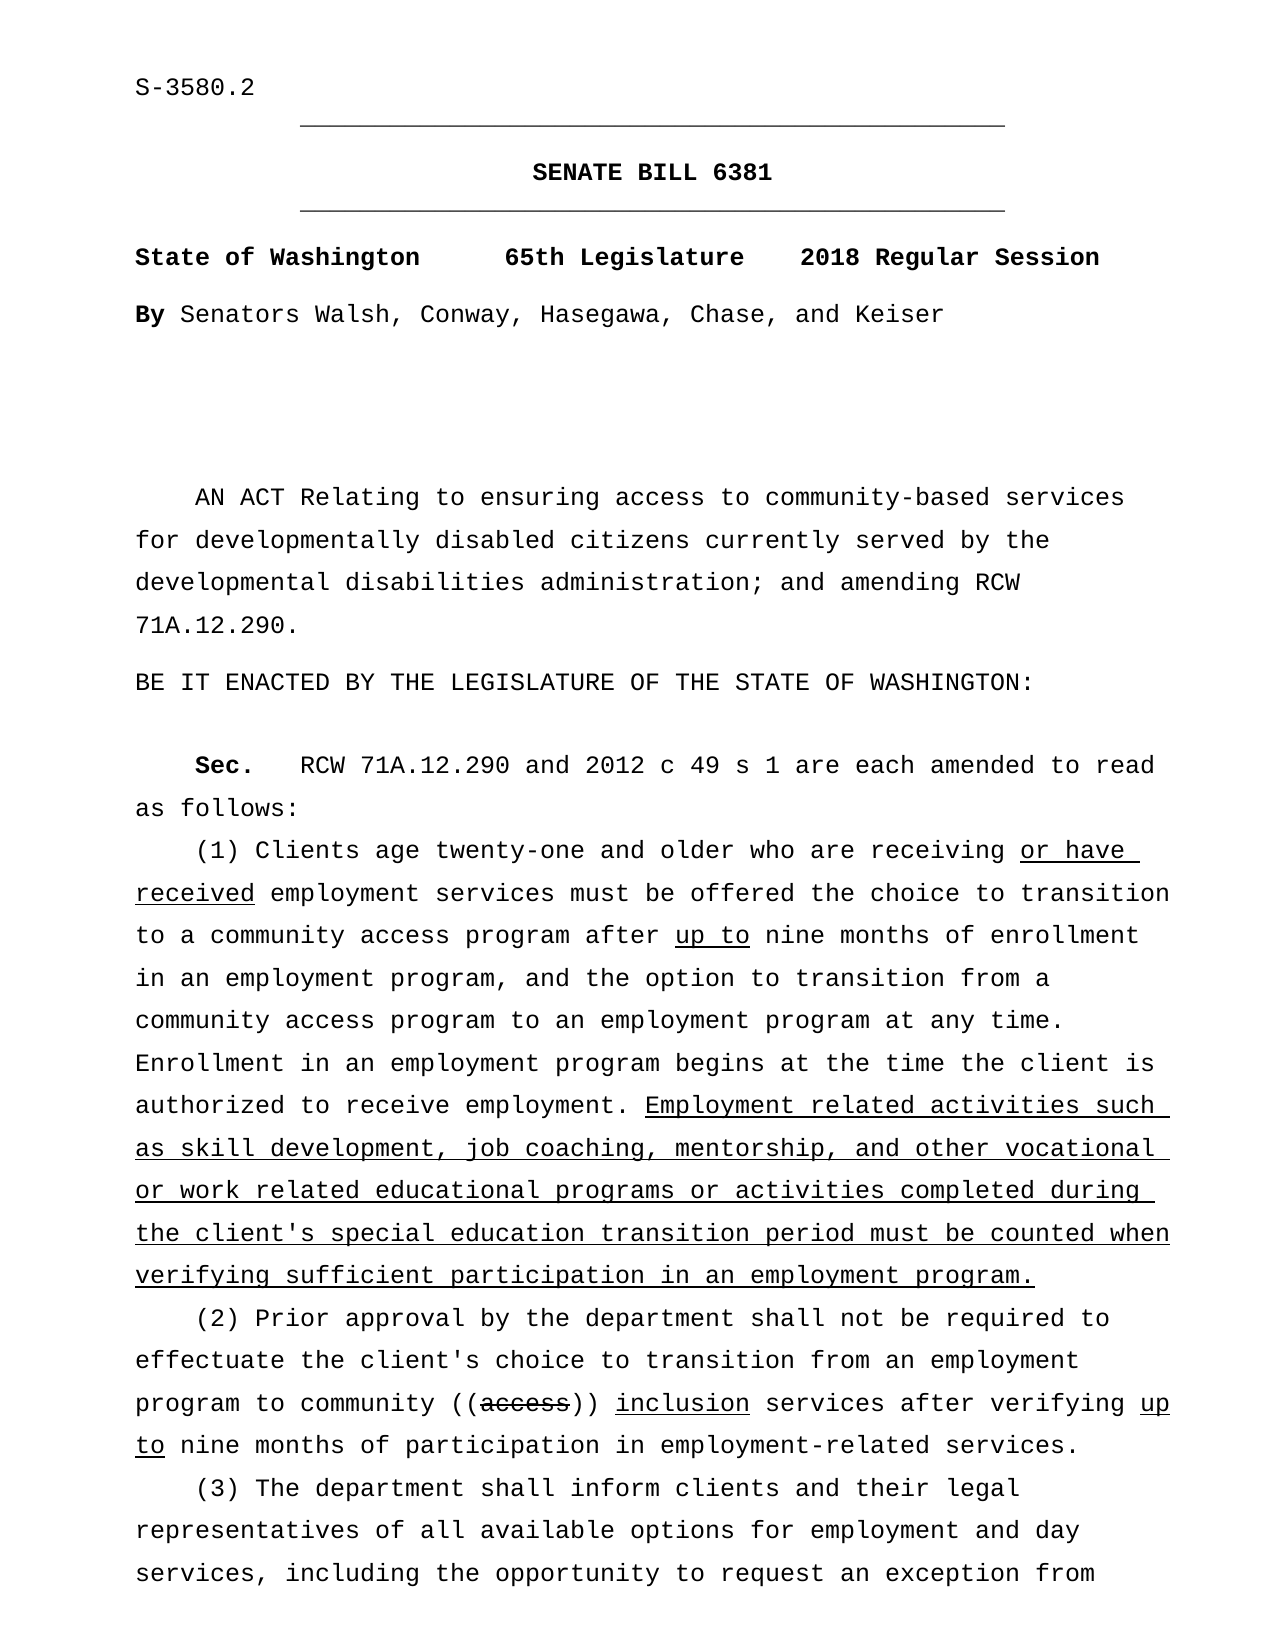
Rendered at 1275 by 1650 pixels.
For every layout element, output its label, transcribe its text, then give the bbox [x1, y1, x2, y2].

text BE IT ENACTED BY THE LEGISLATURE OF THE STATE OF WASHINGTON: [135, 670, 1170, 698]
text By Senators Walsh, Conway, Hasegawa, Chase, and Keiser [135, 302, 1170, 330]
text _______________________________________________ [135, 103, 1170, 132]
text _______________________________________________ [135, 188, 1170, 217]
text SENATE BILL 6381 [135, 160, 1170, 188]
text (2) Prior approval by the department shall not be required to effectuate the client's choice to transition from an employment program to community ((access)) inclusion services after verifying up to nine months of participation in employment-related services. [135, 1292, 1170, 1462]
text Sec. RCW 71A.12.290 and 2012 c 49 s 1 are each amended to read as follows: [135, 740, 1170, 825]
text S-3580.2 [135, 75, 1170, 103]
text (1) Clients age twenty-one and older who are receiving or have received employment services must be offered the choice to transition to a community access program after up to nine months of enrollment in an employment program, and the option to transition from a community access program to an employment program at any time. Enrollment in an employment program begins at the time the client is authorized to receive employment. Employment related activities such as skill development, job coaching, mentorship, and other vocational or work related educational programs or activities completed during the client's special education transition period must be counted when verifying sufficient participation in an employment program. [135, 1245, 1170, 1292]
text AN ACT Relating to ensuring access to community-based services for developmentally disabled citizens currently served by the developmental disabilities administration; and amending RCW 71A.12.290. [135, 472, 1170, 642]
text (1) Clients age twenty-one and older who are receiving or have received employment services must be offered the choice to transition to a community access program after up to nine months of enrollment in an employment program, and the option to transition from a community access program to an employment program at any time. Enrollment in an employment program begins at the time the client is authorized to receive employment. Employment related activities such as skill development, job coaching, mentorship, and other vocational or work related educational programs or activities completed during the client's special education transition period must be counted when verifying sufficient participation in an employment program. [135, 1160, 1170, 1244]
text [135, 1462, 1170, 1590]
text (1) Clients age twenty-one and older who are receiving or have received employment services must be offered the choice to transition to a community access program after up to nine months of enrollment in an employment program, and the option to transition from a community access program to an employment program at any time. Enrollment in an employment program begins at the time the client is authorized to receive employment. Employment related activities such as skill development, job coaching, mentorship, and other vocational or work related educational programs or activities completed during the client's special education transition period must be counted when verifying sufficient participation in an employment program. [135, 825, 1170, 1159]
text State of Washington 65th Legislature 2018 Regular Session [135, 245, 1170, 273]
